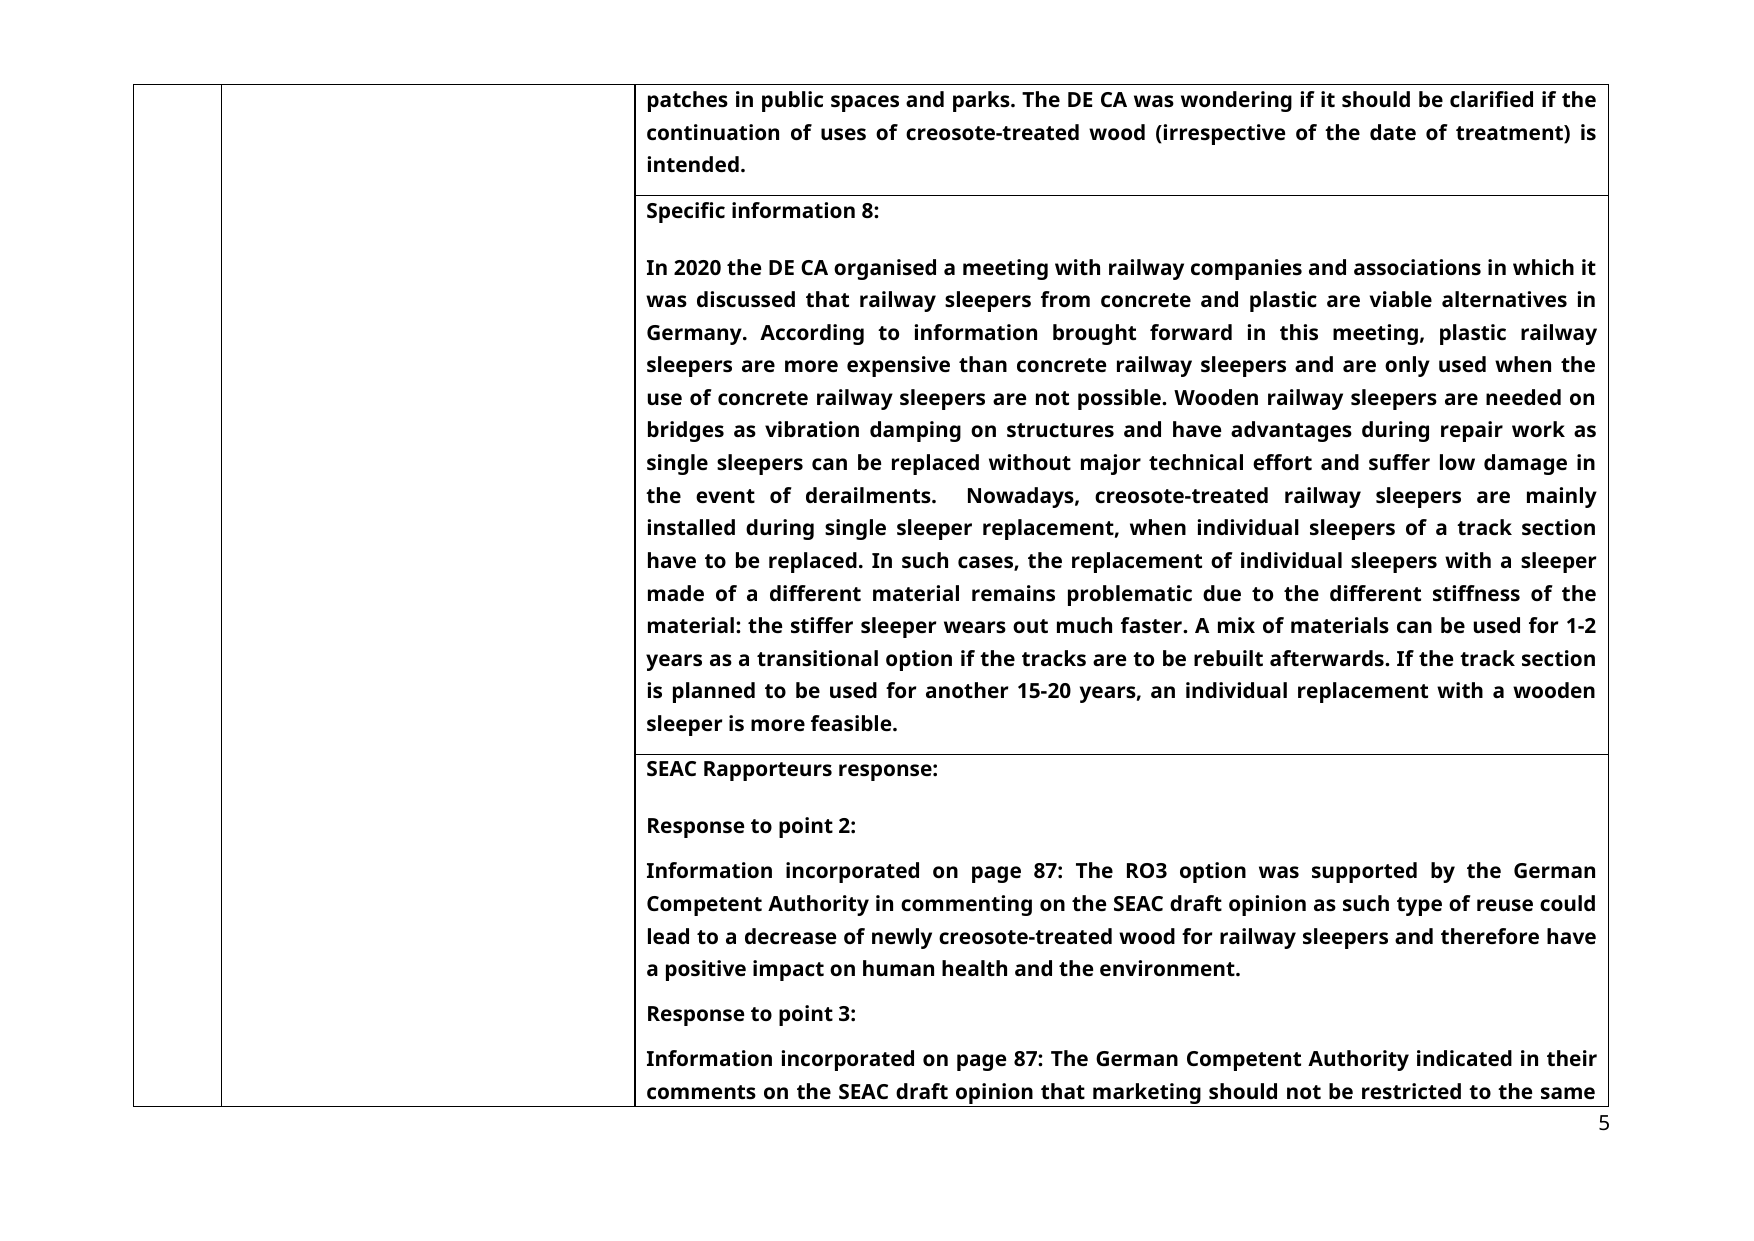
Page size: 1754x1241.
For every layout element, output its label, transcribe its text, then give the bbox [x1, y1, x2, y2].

table_cell Specific information 8: In 2020 the DE CA organised a meeting with railway companies and associations in which it was discussed that railway sleepers from concrete and plastic are viable alternatives in Germany. According to information brought forward in this meeting, plastic railway sleepers are more expensive than concrete railway sleepers and are only used when the use of concrete railway sleepers are not possible. Wooden railway sleepers are needed on bridges as vibration damping on structures and have advantages during repair work as single sleepers can be replaced without major technical effort and suffer low damage in the event of derailments. Nowadays, creosote-treated railway sleepers are mainly installed during single sleeper replacement, when individual sleepers of a track section have to be replaced. In such cases, the replacement of individual sleepers with a sleeper made of a different material remains problematic due to the different stiffness of the material: the stiffer sleeper wears out much faster. A mix of materials can be used for 1-2 years as a transitional option if the tracks are to be rebuilt afterwards. If the track section is planned to be used for another 15-20 years, an individual replacement with a wooden sleeper is more feasible. [636, 196, 1608, 753]
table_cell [636, 755, 1608, 1106]
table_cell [636, 85, 1608, 195]
